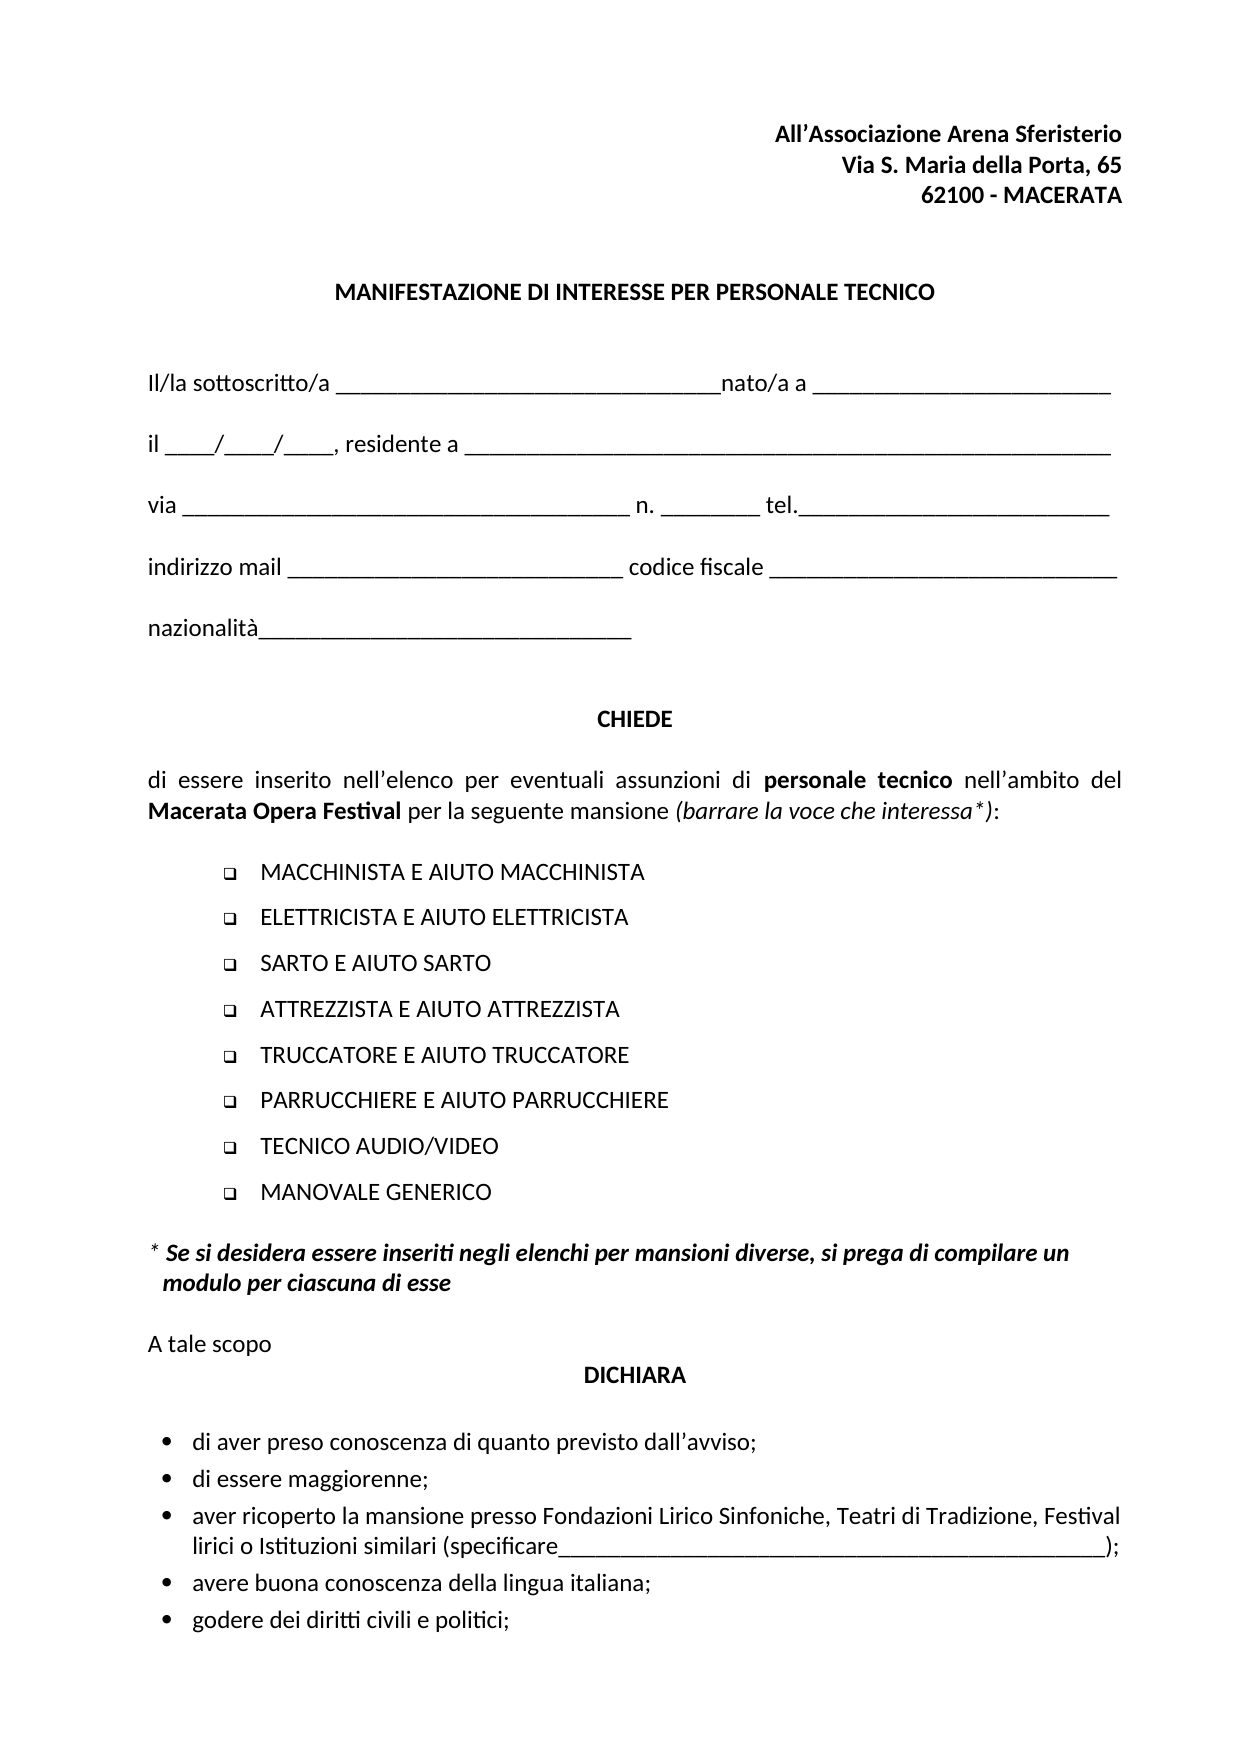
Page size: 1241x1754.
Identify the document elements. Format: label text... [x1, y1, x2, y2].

list MANOVALE GENERICO [223, 1176, 1122, 1206]
text Via S. Maria della Porta, 65 [148, 149, 1122, 179]
list godere dei diritti civili e politici; [162, 1604, 1122, 1634]
text via ____________________________________ n. ________ tel._________________________ [148, 489, 1122, 520]
text A tale scopo [148, 1298, 1122, 1359]
list ATTREZZISTA E AIUTO ATTREZZISTA [223, 993, 1122, 1023]
text All’Associazione Arena Sferisterio [148, 118, 1122, 149]
text nazionalità______________________________ [148, 612, 1122, 642]
text di essere inserito nell’elenco per eventuali assunzioni di personale tecnico nell’ambito del Macerata Opera Festival per la seguente mansione (barrare la voce che interessa*): [148, 764, 1122, 825]
list PARRUCCHIERE E AIUTO PARRUCCHIERE [223, 1084, 1122, 1115]
text 62100 - MACERATA [148, 179, 1122, 210]
text Il/la sottoscritto/a _______________________________nato/a a ________________________ [148, 367, 1122, 398]
list TECNICO AUDIO/VIDEO [223, 1130, 1122, 1161]
list TRUCCATORE E AIUTO TRUCCATORE [223, 1039, 1122, 1069]
list MACCHINISTA E AIUTO MACCHINISTA [223, 856, 1122, 886]
text il ____/____/____, residente a ____________________________________________________ [148, 428, 1122, 459]
text DICHIARA [148, 1359, 1122, 1389]
list avere buona conoscenza della lingua italiana; [162, 1567, 1122, 1598]
text MANIFESTAZIONE DI INTERESSE PER PERSONALE TECNICO [148, 276, 1122, 306]
list di essere maggiorenne; [162, 1463, 1122, 1494]
text indirizzo mail ___________________________ codice fiscale ____________________________ [148, 551, 1122, 581]
list ELETTRICISTA E AIUTO ELETTRICISTA [223, 902, 1122, 932]
list aver ricoperto la mansione presso Fondazioni Lirico Sinfoniche, Teatri di Tradizione, Festival lirici o Istituzioni similari (specificare____________________________________________); [162, 1500, 1122, 1561]
subtitle CHIEDE [148, 703, 1122, 734]
list SARTO E AIUTO SARTO [223, 947, 1122, 978]
text * Se si desidera essere inseriti negli elenchi per mansioni diverse, si prega di compilare un modulo per ciascuna di esse [148, 1237, 1122, 1298]
list di aver preso conoscenza di quanto previsto dall’avviso; [162, 1426, 1122, 1457]
